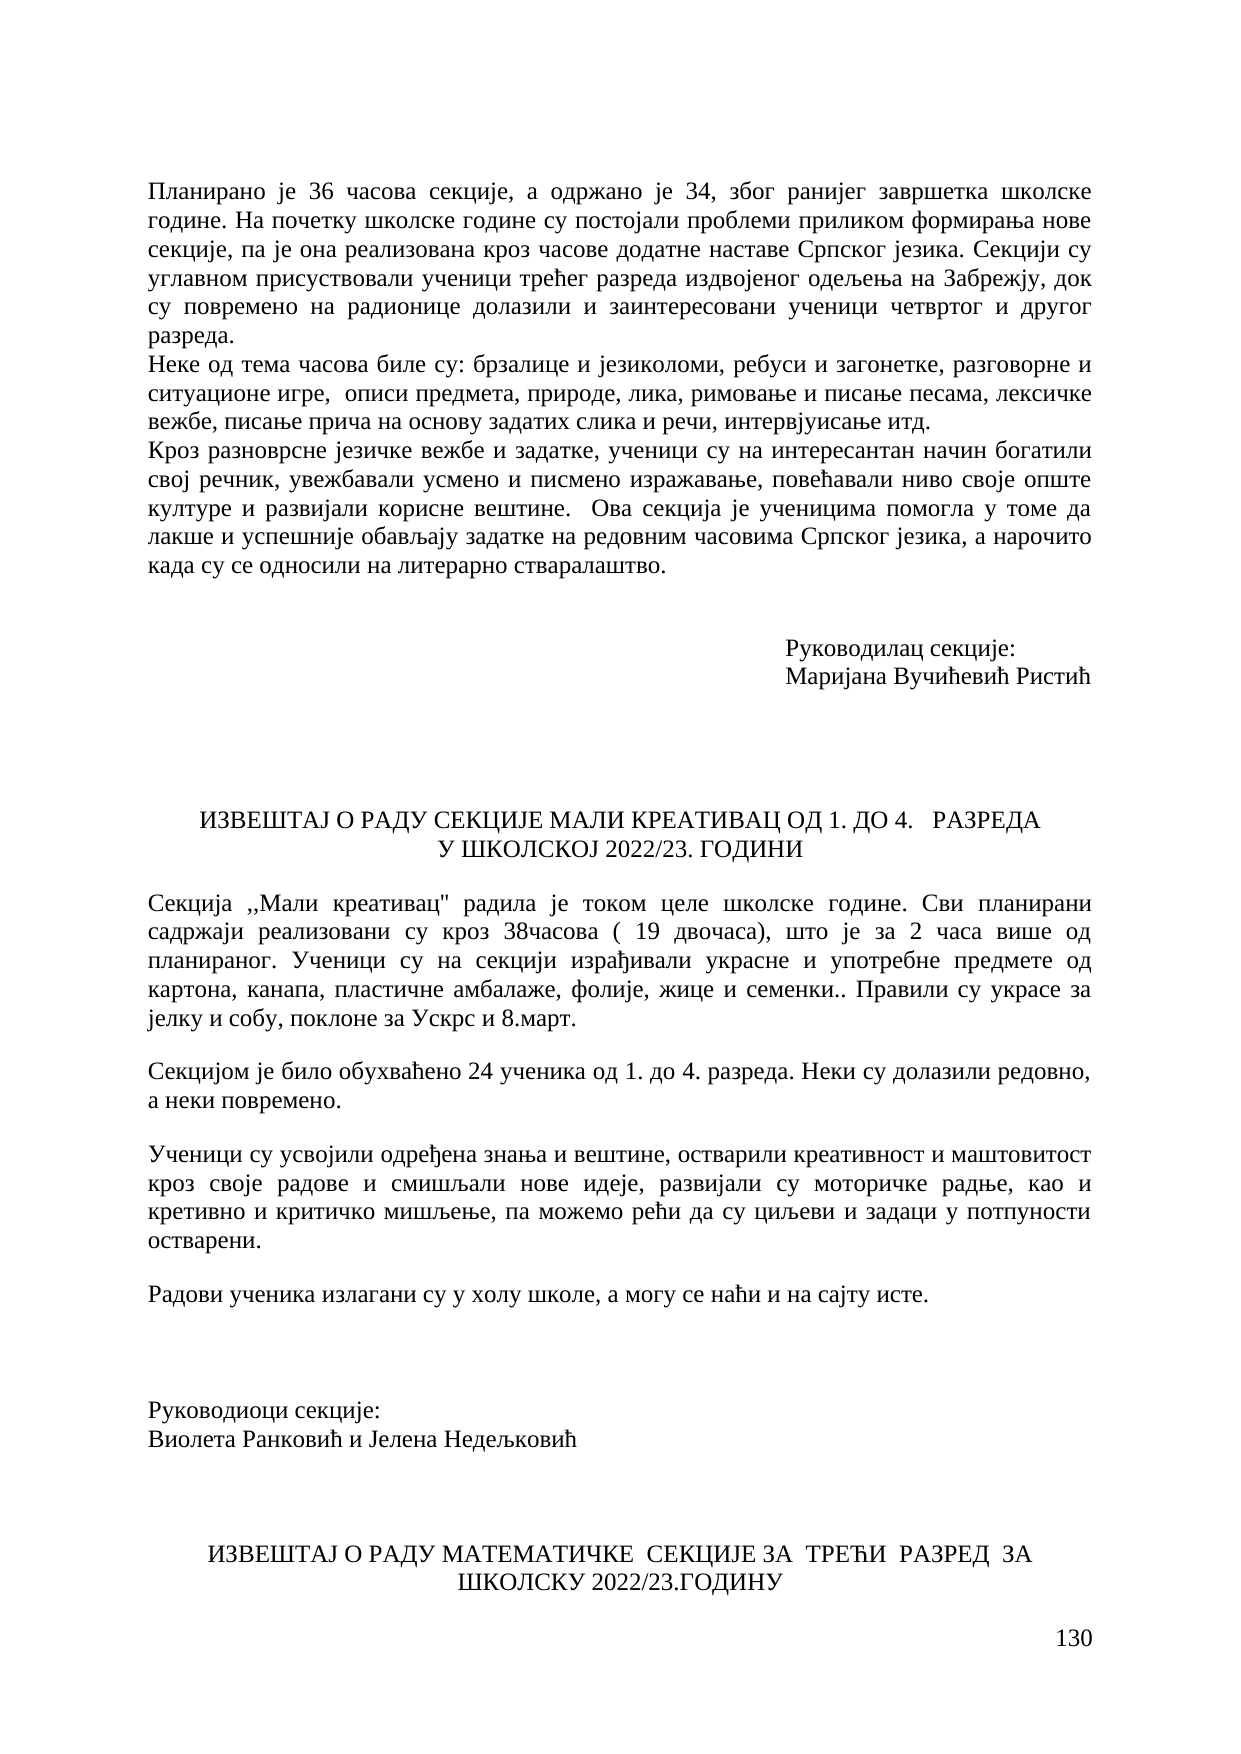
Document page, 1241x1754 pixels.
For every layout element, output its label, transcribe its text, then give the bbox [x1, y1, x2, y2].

text Секцијом је било обухваћено 24 ученика од 1. до 4. разреда. Неки су долазили редовно, а неки повремено. [148, 1056, 1093, 1114]
text ИЗВЕШТАЈ О РАДУ МАТЕМАТИЧКЕ СЕКЦИЈЕ ЗА ТРЕЋИ РАЗРЕД ЗА ШКОЛСКУ 2022/23.ГОДИНУ [148, 1539, 1093, 1596]
text Кроз разноврсне језичке вежбе и задатке, ученици су на интересантан начин богатили свој речник, увежбавали усмено и писмено изражавање, повећавали ниво своје опште културе и развијали корисне вештине. Ова секција је ученицима помогла у томе да лакше и успешније обављају задатке на редовним часовима Српског језика, а нарочито када су се односили на литерарно стваралаштво. [148, 435, 1093, 579]
text Неке од тема часова биле су: брзалице и језиколоми, ребуси и загонетке, разговорне и ситуационе игре, описи предмета, природе, лика, римовање и писање песама, лексичке вежбе, писање прича на основу задатих слика и речи, интервјуисање итд. [148, 349, 1093, 435]
text У ШКОЛСКОЈ 2022/23. ГОДИНИ [148, 834, 605, 863]
text Радови ученика излагани су у холу школе, а могу се наћи и на сајту исте. [148, 1279, 1093, 1308]
text Секција ,,Мали креативац'' радила је током целе школске године. Сви планирани садржаји реализовани су кроз 38часова ( 19 двочаса), што је за 2 часа више од планираног. Ученици су на секцији израђивали украсне и употребне предмете од картона, канапа, пластичне амбалаже, фолије, жице и семенки.. Правили су украсе за јелку и собу, поклоне за Ускрс и 8.март. [148, 888, 1093, 1031]
text Виолета Ранковић и Јелена Недељковић [148, 1424, 1093, 1452]
text ИЗВЕШТАЈ О РАДУ СЕКЦИЈЕ МАЛИ КРЕАТИВАЦ ОД 1. ДО 4. РАЗРЕДА [148, 805, 1093, 834]
text Маријана Вучићевић Ристић [673, 661, 1093, 690]
text У ШКОЛСКОЈ 2022/23. ГОДИНИ [699, 834, 1093, 863]
text Ученици су усвојили одређена знања и вештине, остварили креативност и маштовитост кроз своје радове и смишљали нове идеје, развијали су моторичке радње, као и кретивно и критичко мишљење, па можемо рећи да су циљеви и задаци у потпуности остварени. [148, 1139, 1093, 1254]
text Планирано је 36 часова секције, а одржано је 34, због ранијег завршетка школске године. На почетку школске године су постојали проблеми приликом формирања нове секције, па је она реализована кроз часове додатне наставе Српског језика. Секцији су углавном присуствовали ученици трећег разреда издвојеног одељења на Забрежју, док су повремено на радионице долазили и заинтересовани ученици четвртог и другог разреда. [148, 176, 1093, 349]
text Руководилац секције: [673, 633, 1093, 661]
text Руководиоци секције: [148, 1395, 1093, 1424]
